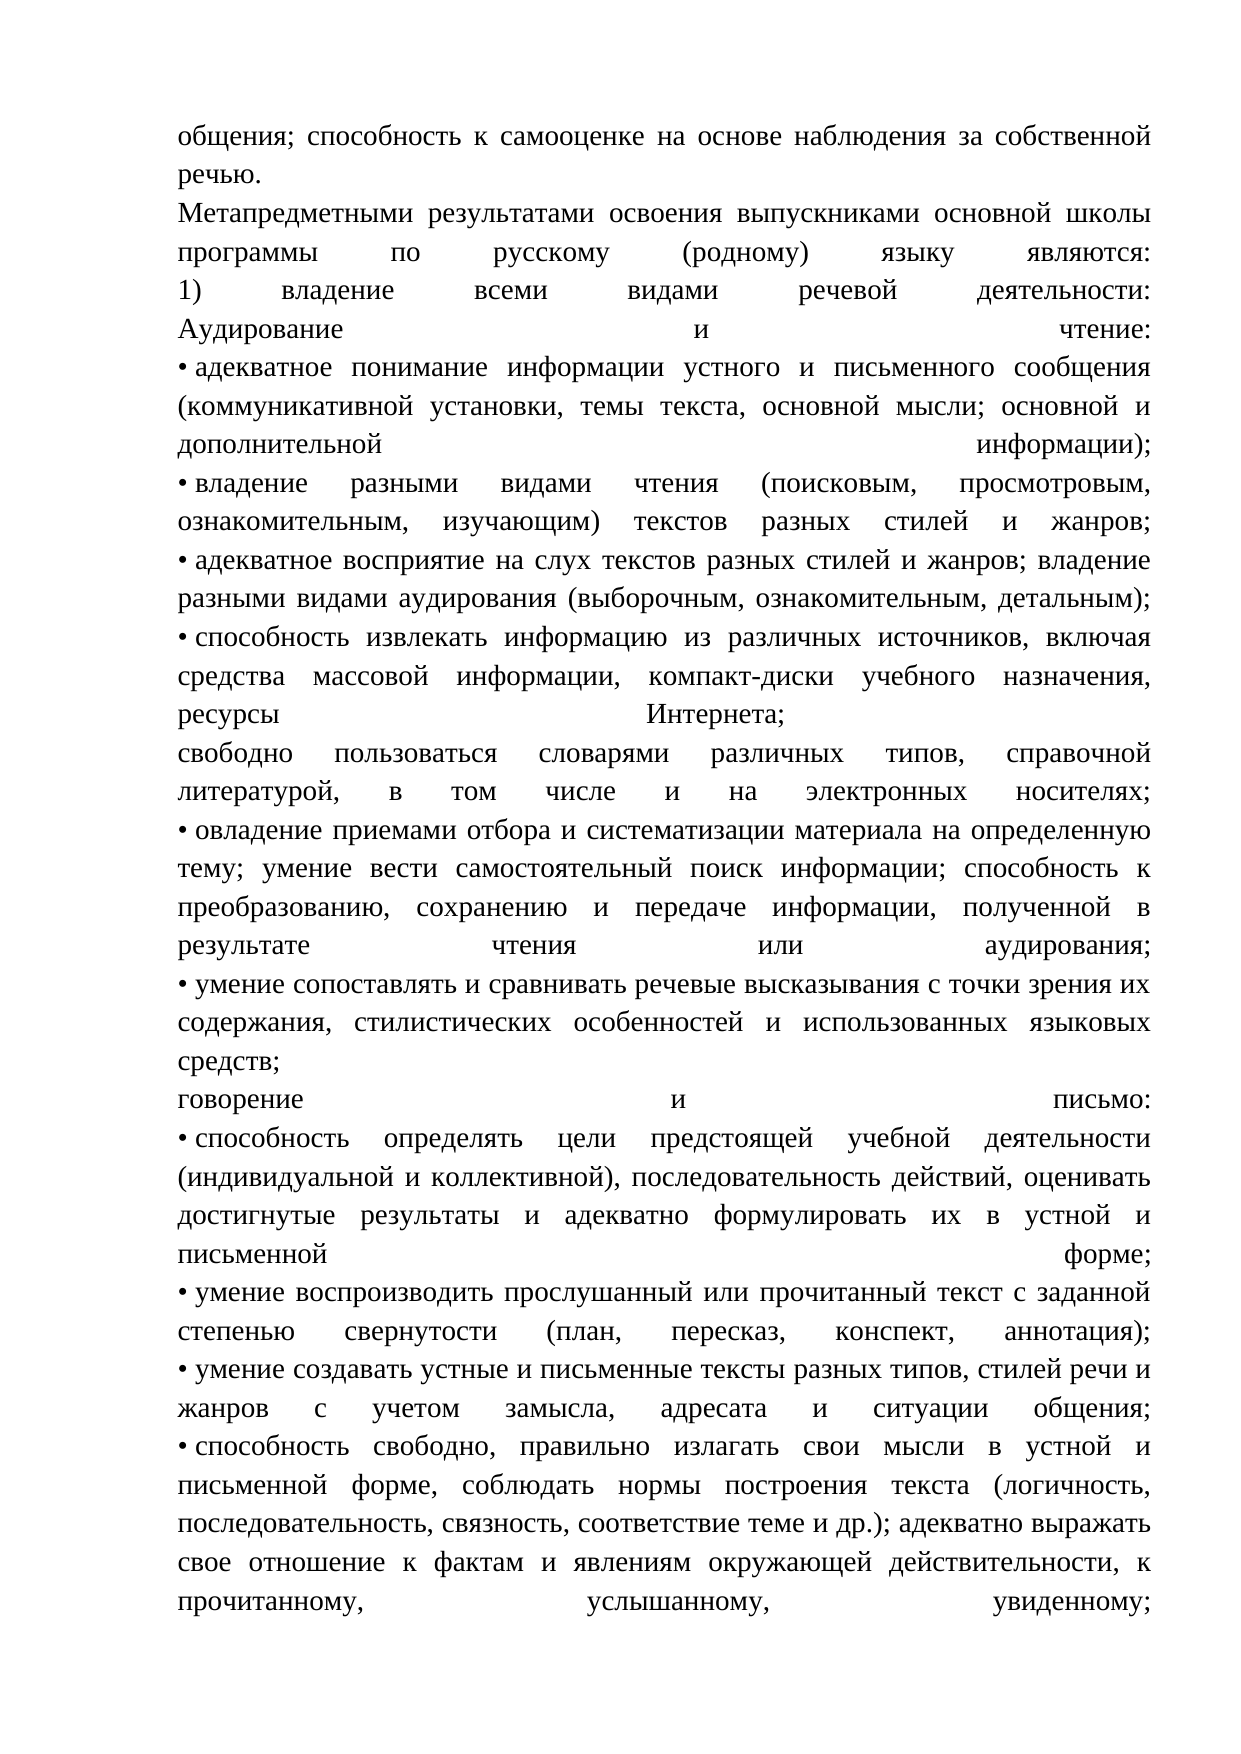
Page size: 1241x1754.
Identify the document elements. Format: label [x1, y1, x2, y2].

text [177, 118, 1152, 1616]
